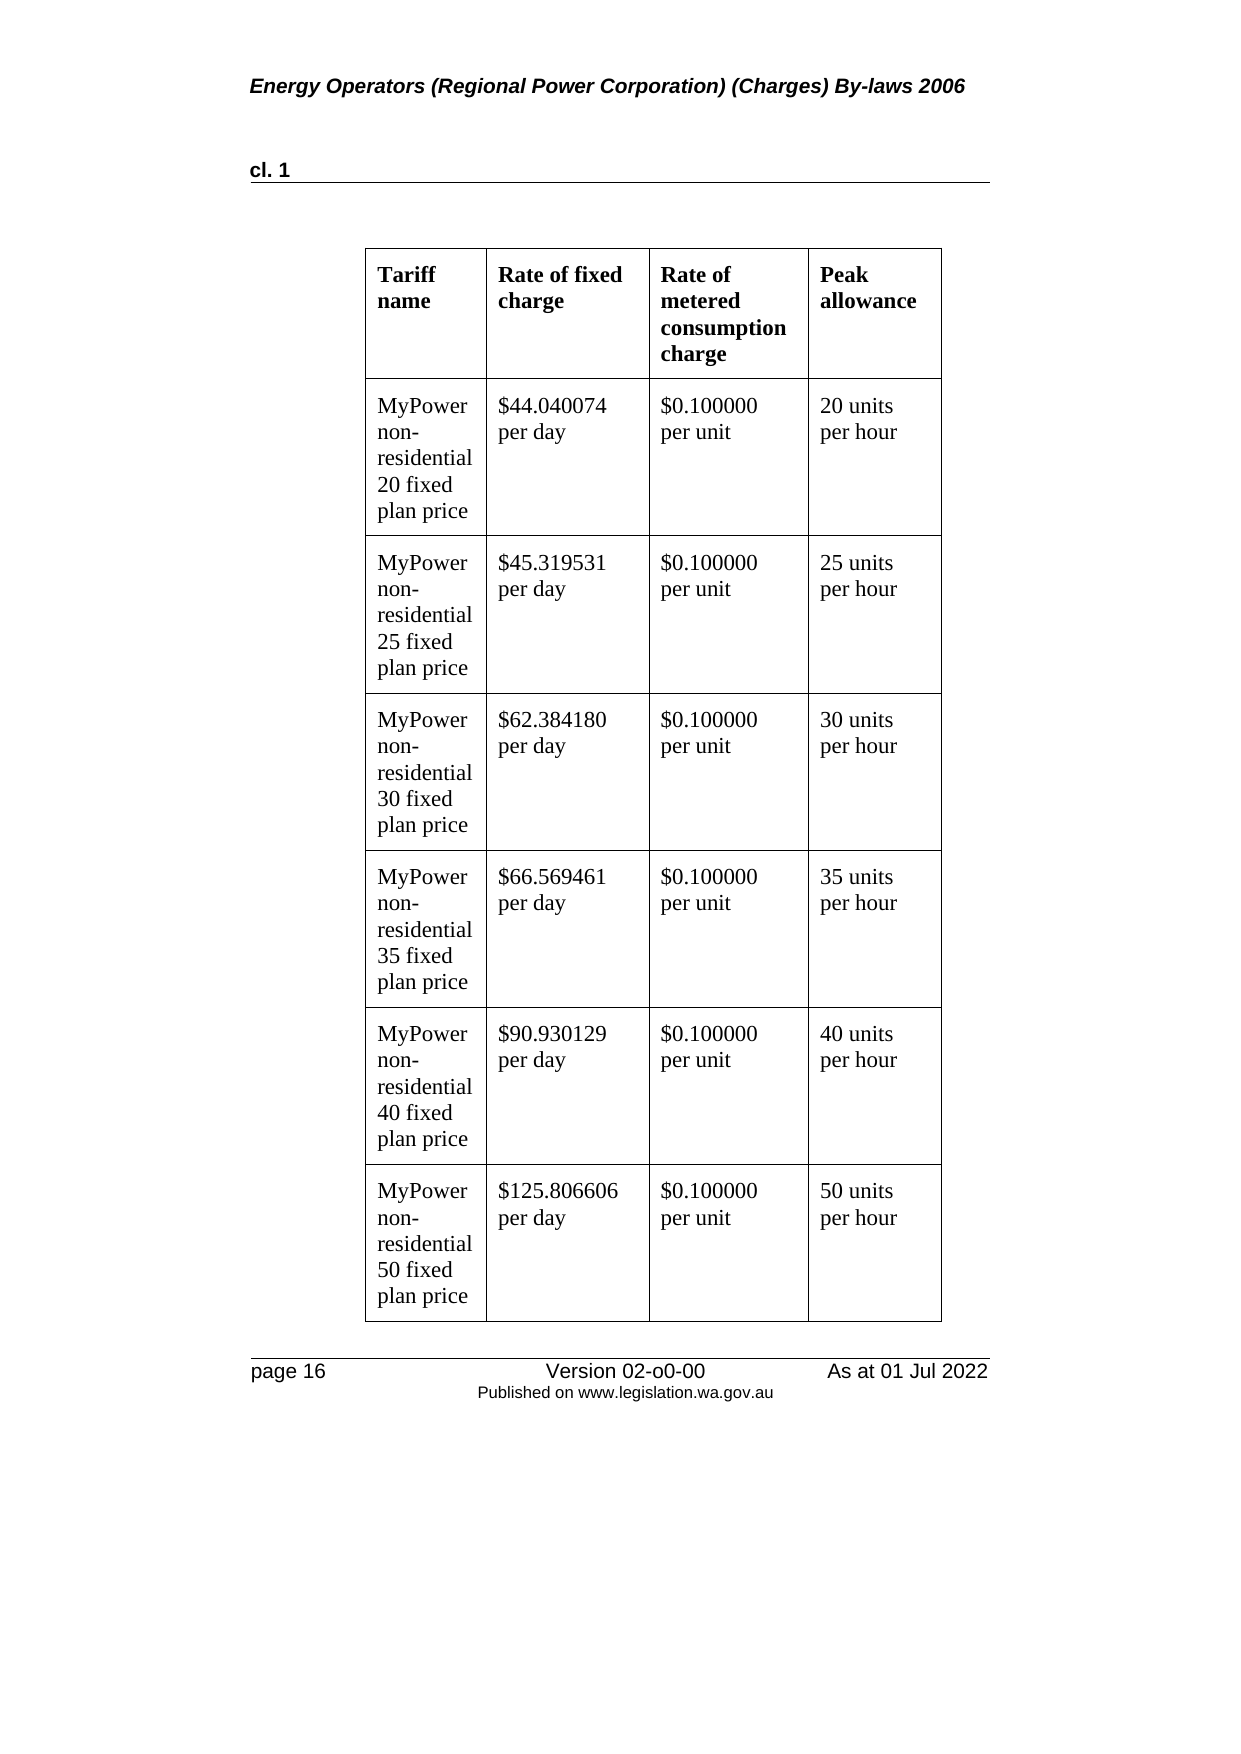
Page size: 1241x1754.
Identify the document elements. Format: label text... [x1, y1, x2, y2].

table_cell $0.100000 per unit [650, 1165, 808, 1321]
table_cell MyPower non-residential 20 fixed plan price [366, 379, 486, 535]
table_cell 35 units per hour [809, 851, 941, 1007]
table_cell $44.040074 per day [487, 379, 649, 535]
table_cell MyPower non-residential 35 fixed plan price [366, 851, 486, 1007]
table_cell 30 units per hour [809, 694, 941, 849]
table_cell $90.930129 per day [487, 1008, 649, 1164]
table_cell $66.569461 per day [487, 851, 649, 1007]
table_cell $125.806606 per day [487, 1165, 649, 1321]
table_cell MyPower non-residential 40 fixed plan price [366, 1008, 486, 1164]
table_cell $45.319531 per day [487, 536, 649, 692]
table_cell 20 units per hour [809, 379, 941, 535]
table_header Tariff name [366, 249, 486, 378]
table_cell MyPower non-residential 50 fixed plan price [366, 1165, 486, 1321]
table_header Rate of fixed charge [487, 249, 649, 378]
table_cell MyPower non-residential 25 fixed plan price [366, 536, 486, 692]
table_cell 25 units per hour [809, 536, 941, 692]
table_cell $0.100000 per unit [650, 379, 808, 535]
table_header Rate of metered consumption charge [650, 249, 808, 378]
table_cell $0.100000 per unit [650, 536, 808, 692]
table_cell MyPower non-residential 30 fixed plan price [366, 694, 486, 849]
table_cell $0.100000 per unit [650, 694, 808, 849]
table_cell 50 units per hour [809, 1165, 941, 1321]
table_header Peak allowance [809, 249, 941, 378]
table_cell $0.100000 per unit [650, 1008, 808, 1164]
table_cell $0.100000 per unit [650, 851, 808, 1007]
table_cell $62.384180 per day [487, 694, 649, 849]
table_cell 40 units per hour [809, 1008, 941, 1164]
